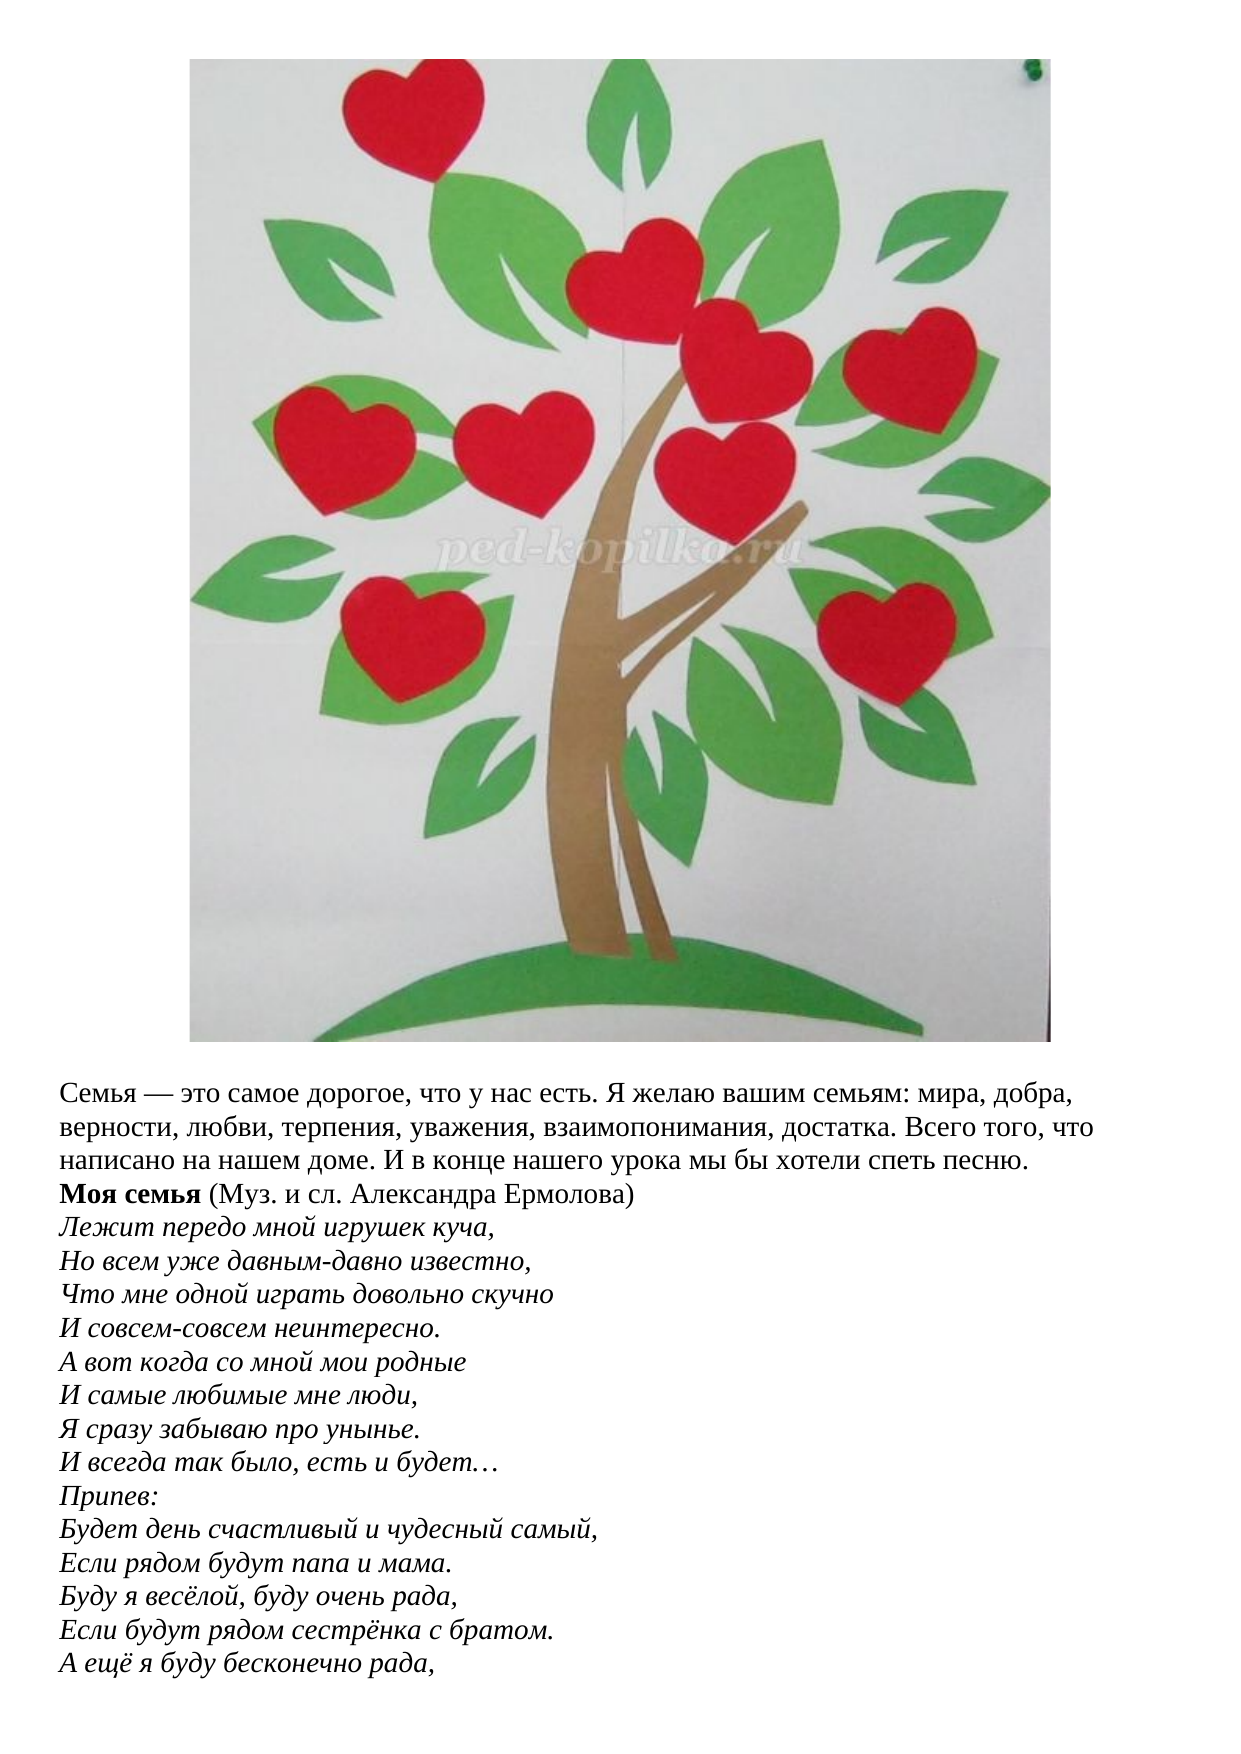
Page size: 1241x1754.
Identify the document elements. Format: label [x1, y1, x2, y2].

picture [189, 59, 1051, 1042]
text [59, 1042, 1181, 1679]
